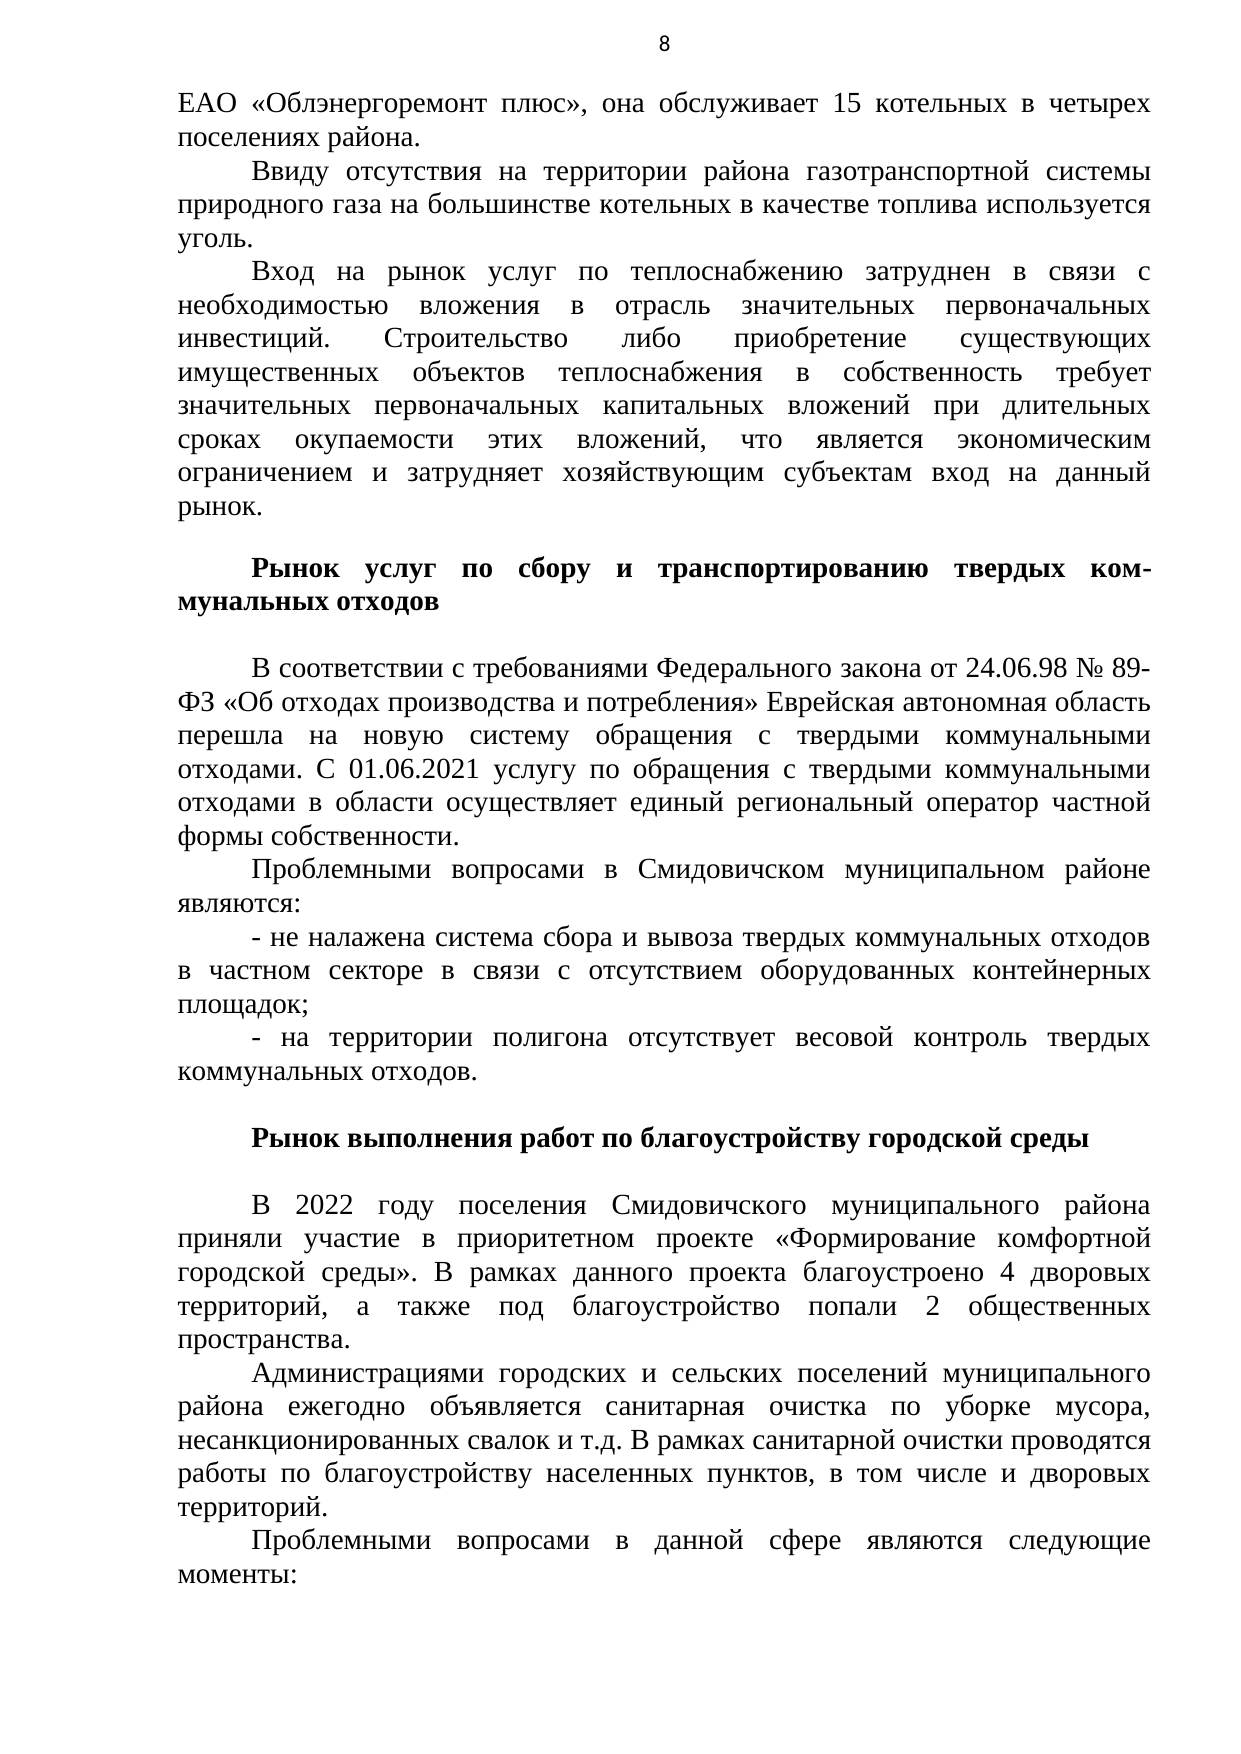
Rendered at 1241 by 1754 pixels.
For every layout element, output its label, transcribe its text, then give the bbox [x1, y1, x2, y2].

text Рынок выполнения работ по благоустройству городской среды [177, 1120, 1152, 1153]
text Вход на рынок услуг по теплоснабжению затруднен в связи с необходимостью вложения в отрасль значительных первоначальных инвестиций. Строительство либо приобретение существующих имущественных объектов теплоснабжения в собственность требует значительных первоначальных капитальных вложений при длительных сроках окупаемости этих вложений, что является экономическим ограничением и затрудняет хозяйствующим субъектам вход на данный рынок. [177, 253, 1152, 522]
text - не налажена система сбора и вывоза твердых коммунальных отходов в частном секторе в связи с отсутствием оборудованных контейнерных площадок; [177, 919, 1152, 1019]
text Проблемными вопросами в данной сфере являются следующие моменты: [177, 1522, 1152, 1589]
text Ввиду отсутствия на территории района газотранспортной системы природного газа на большинстве котельных в качестве топлива используется уголь. [177, 153, 1152, 253]
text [177, 86, 1152, 153]
text Рынок услуг по сбору и транспортированию твердых коммунальных отходов [177, 550, 1152, 617]
text - на территории полигона отсутствует весовой контроль твердых коммунальных отходов. [177, 1019, 1152, 1086]
text В 2022 году поселения Смидовичского муниципального района приняли участие в приоритетном проекте «Формирование комфортной городской среды». В рамках данного проекта благоустроено 4 дворовых территорий, а также под благоустройство попали 2 общественных пространства. [177, 1187, 1152, 1355]
text Проблемными вопросами в Смидовичском муниципальном районе являются: [177, 852, 1152, 919]
text В соответствии с требованиями Федерального закона от 24.06.98 № 89-ФЗ «Об отходах производства и потребления» Еврейская автономная область перешла на новую систему обращения с твердыми коммунальными отходами. С 01.06.2021 услугу по обращения с твердыми коммунальными отходами в области осуществляет единый региональный оператор частной формы собственности. [177, 650, 1152, 852]
text Администрациями городских и сельских поселений муниципального района ежегодно объявляется санитарная очистка по уборке мусора, несанкционированных свалок и т.д. В рамках санитарной очистки проводятся работы по благоустройству населенных пунктов, в том числе и дворовых территорий. [177, 1355, 1152, 1522]
